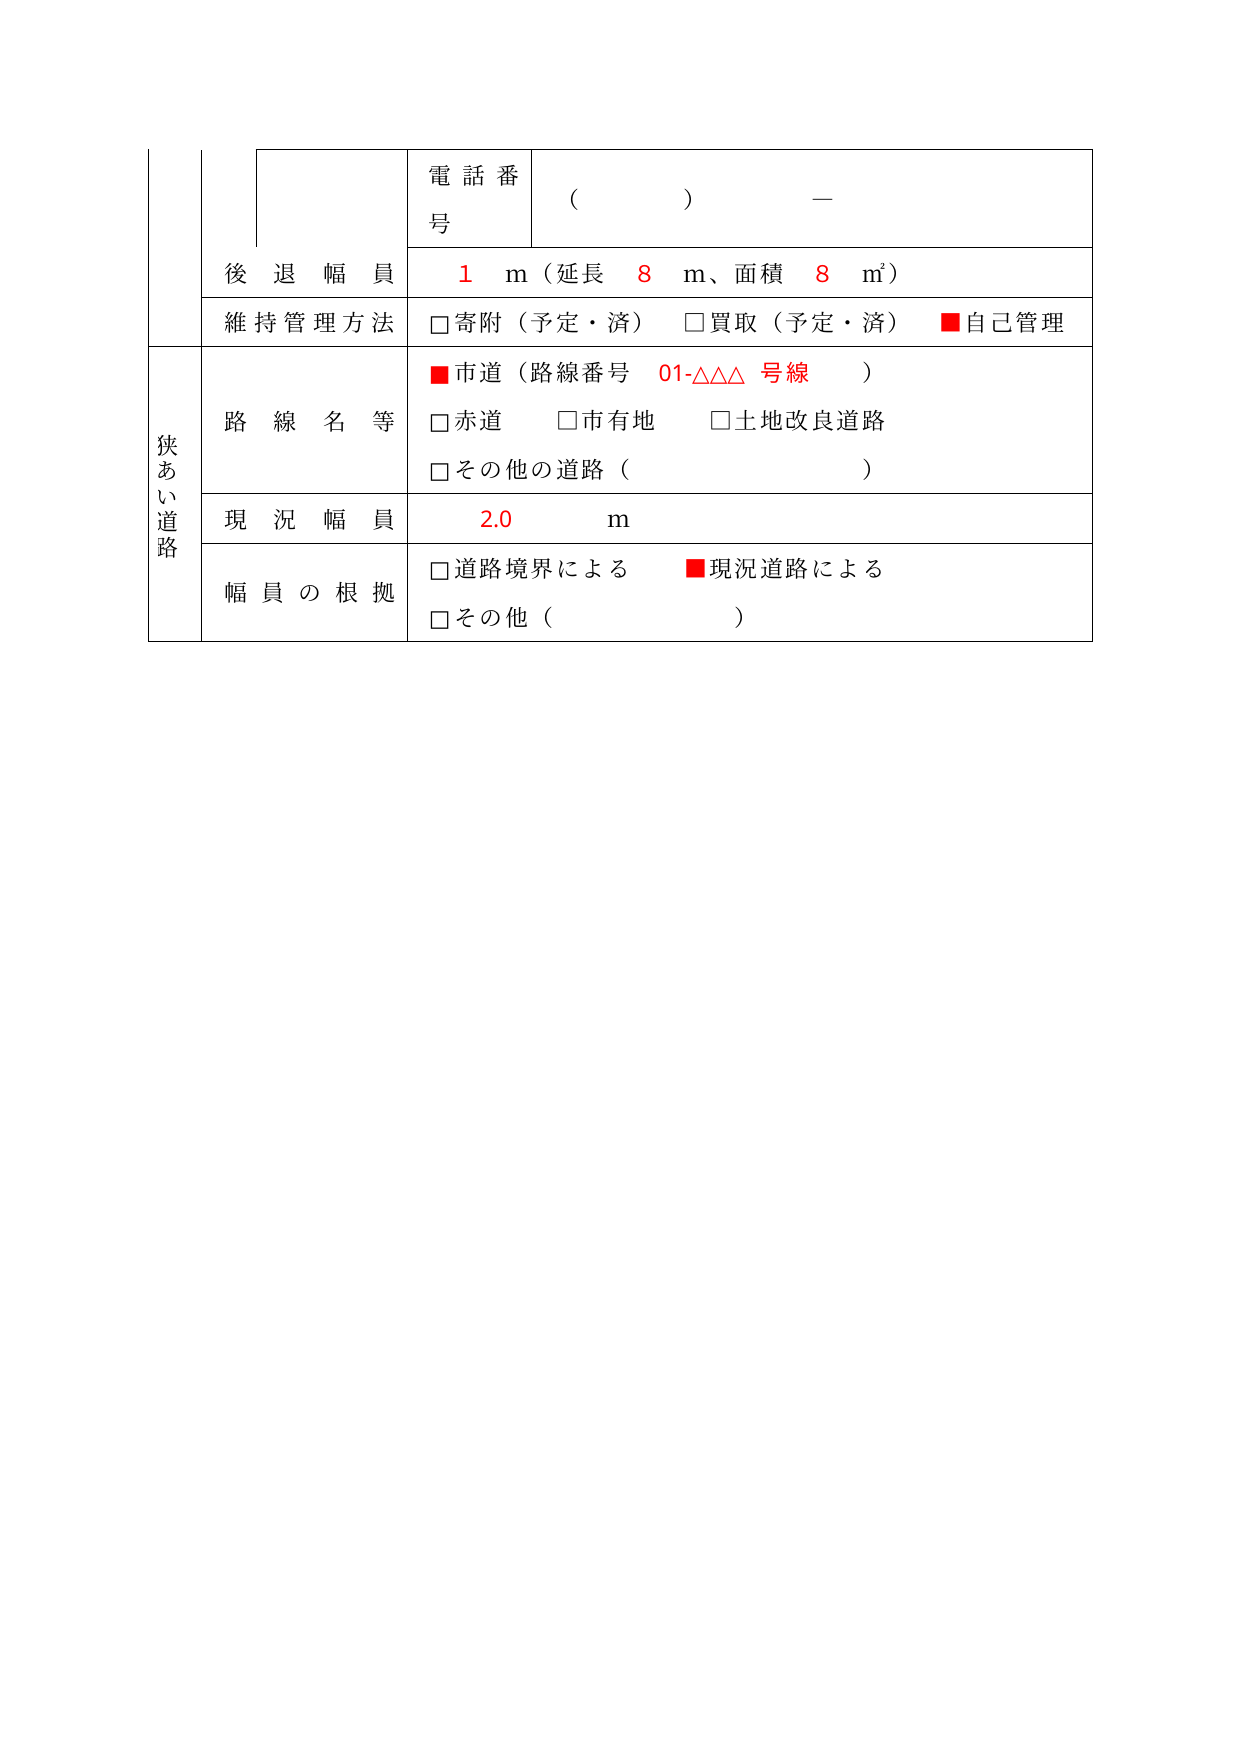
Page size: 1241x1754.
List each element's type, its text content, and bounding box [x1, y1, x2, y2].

table_cell 狭あい道路 [149, 347, 201, 641]
table_cell （ ） ― [532, 150, 1092, 247]
table_cell 2.0 ｍ [408, 494, 1092, 542]
table_cell □寄附（予定・済） □買取（予定・済） ■自己管理 [408, 298, 1092, 346]
table_cell □道路境界による ■現況道路による □その他（ ） [408, 544, 1092, 641]
table_cell 後退幅員 [202, 247, 407, 297]
table_cell 路線名等 [202, 347, 407, 493]
table_cell １ ｍ（延長 ８ ｍ、面積 ８ ㎡） [408, 248, 1092, 297]
table_cell 現況幅員 [202, 494, 407, 542]
table_cell 維持管理方法 [202, 298, 407, 346]
table_cell 電話番号 [408, 150, 531, 247]
table_cell ■市道（路線番号 01-△△△号線 ） □赤道 □市有地 □土地改良道路 □その他の道路（ ） [408, 347, 1092, 493]
table_cell 幅員の根拠 [202, 544, 407, 641]
